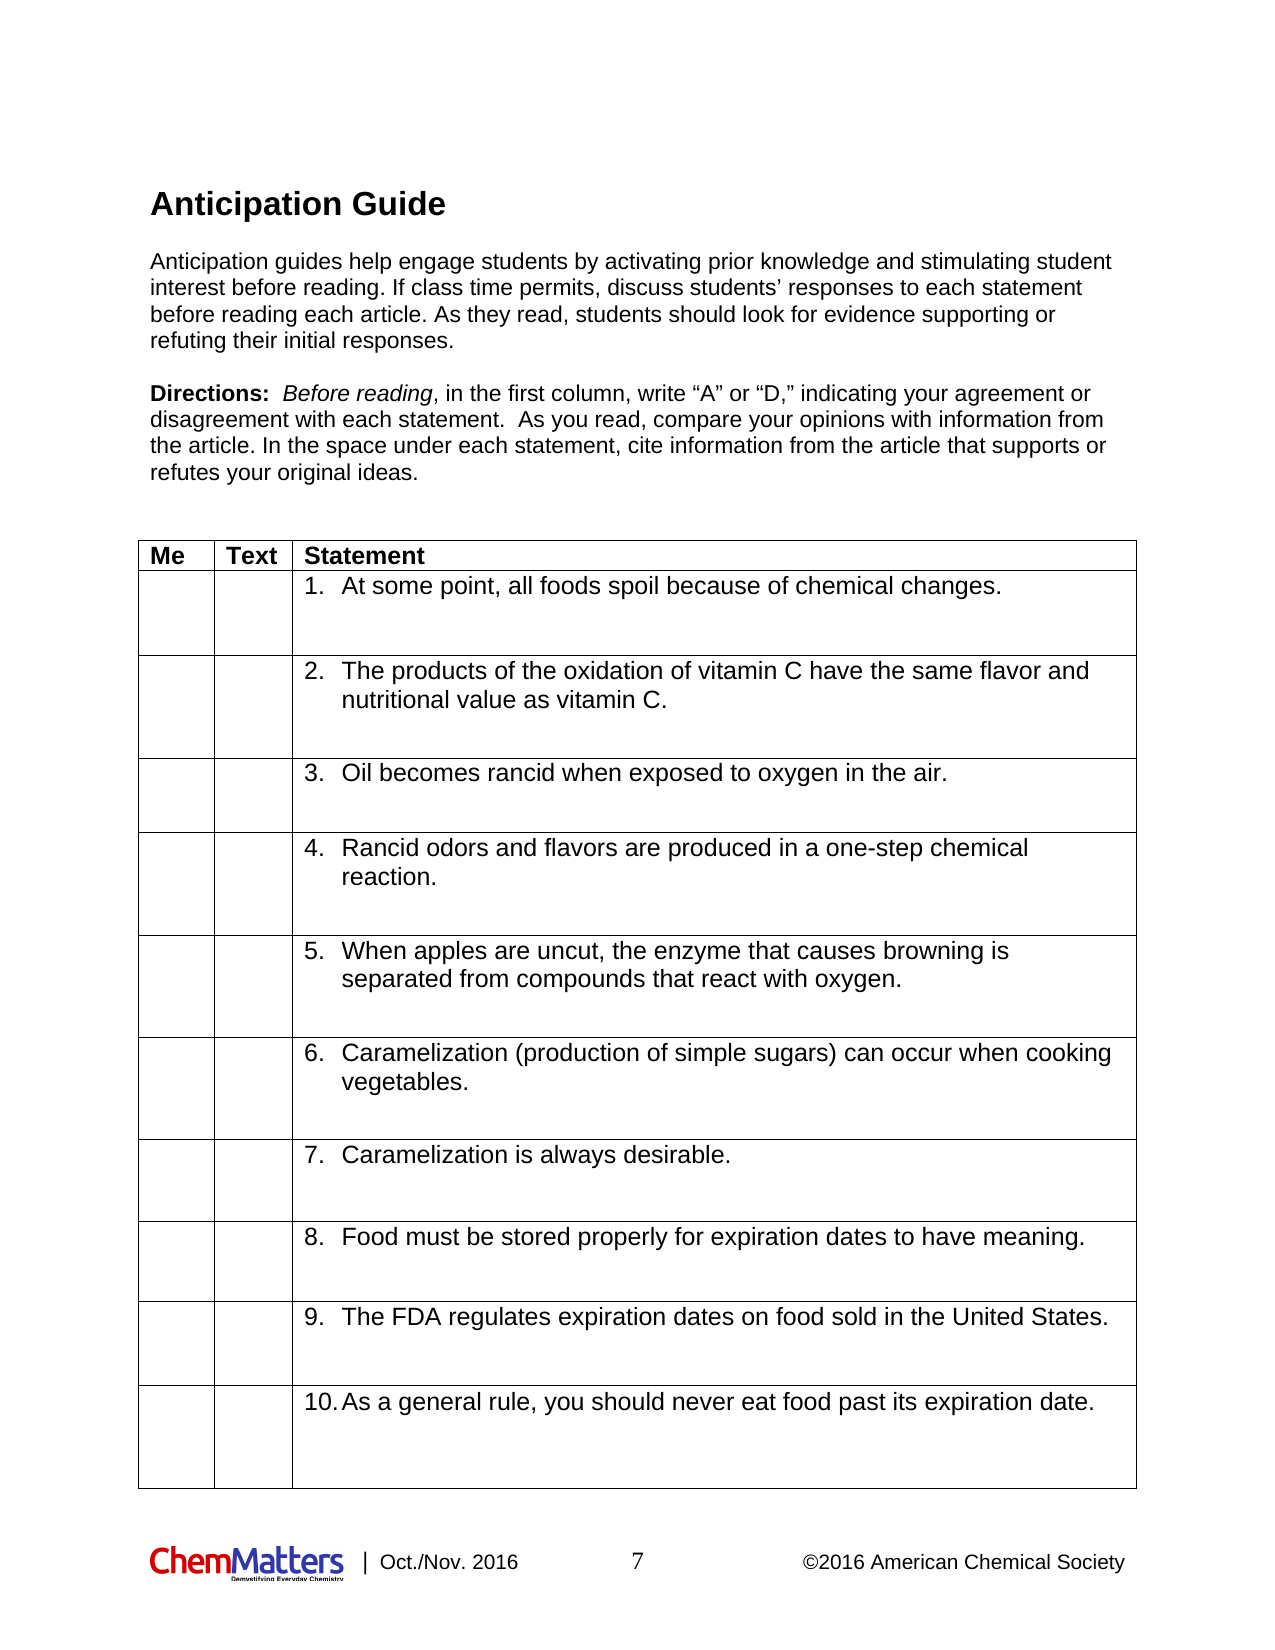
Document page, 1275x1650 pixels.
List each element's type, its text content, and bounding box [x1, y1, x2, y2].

table_cell [139, 571, 214, 655]
table_cell [139, 759, 214, 832]
subtitle Anticipation Guide [150, 184, 1125, 223]
table_cell [215, 1386, 292, 1488]
table_cell The FDA regulates expiration dates on food sold in the United States. [293, 1302, 1136, 1385]
table_cell Oil becomes rancid when exposed to oxygen in the air. [293, 759, 1136, 832]
table_cell [215, 571, 292, 655]
table_cell [139, 1302, 214, 1385]
table_header Text [215, 541, 292, 570]
text Directions: Before reading, in the first column, write “A” or “D,” indicating your agreement or disagreement with each statement. As you read, compare your opinions with information from the article. In the space under each statement, cite information from the article that supports or refutes your original ideas. [150, 379, 1125, 485]
table_header Statement [293, 541, 1136, 570]
table_header Me [139, 541, 214, 570]
table_cell The products of the oxidation of vitamin C have the same flavor and nutritional value as vitamin C. [293, 656, 1136, 757]
table_cell [139, 936, 214, 1037]
table_cell When apples are uncut, the enzyme that causes browning is separated from compounds that react with oxygen. [293, 936, 1136, 1037]
table_cell [215, 936, 292, 1037]
table_cell Food must be stored properly for expiration dates to have meaning. [293, 1222, 1136, 1301]
table_cell [215, 656, 292, 757]
table_cell [139, 1038, 214, 1139]
table_cell [215, 833, 292, 934]
table_cell [215, 1038, 292, 1139]
table_cell [139, 1386, 214, 1488]
table_cell [215, 1140, 292, 1221]
table_cell Caramelization (production of simple sugars) can occur when cooking vegetables. [293, 1038, 1136, 1139]
table_cell Caramelization is always desirable. [293, 1140, 1136, 1221]
table_cell [215, 759, 292, 832]
table_cell As a general rule, you should never eat food past its expiration date. [293, 1386, 1136, 1488]
table_cell [139, 1222, 214, 1301]
table_cell [139, 833, 214, 934]
picture [150, 1546, 344, 1581]
table_cell Rancid odors and flavors are produced in a one-step chemical reaction. [293, 833, 1136, 934]
table_cell [139, 656, 214, 757]
table_cell [215, 1222, 292, 1301]
text Anticipation guides help engage students by activating prior knowledge and stimulating student interest before reading. If class time permits, discuss students’ responses to each statement before reading each article. As they read, students should look for evidence supporting or refuting their initial responses. [150, 248, 1125, 353]
table_cell [139, 1140, 214, 1221]
table_cell [215, 1302, 292, 1385]
table_cell At some point, all foods spoil because of chemical changes. [293, 571, 1136, 655]
